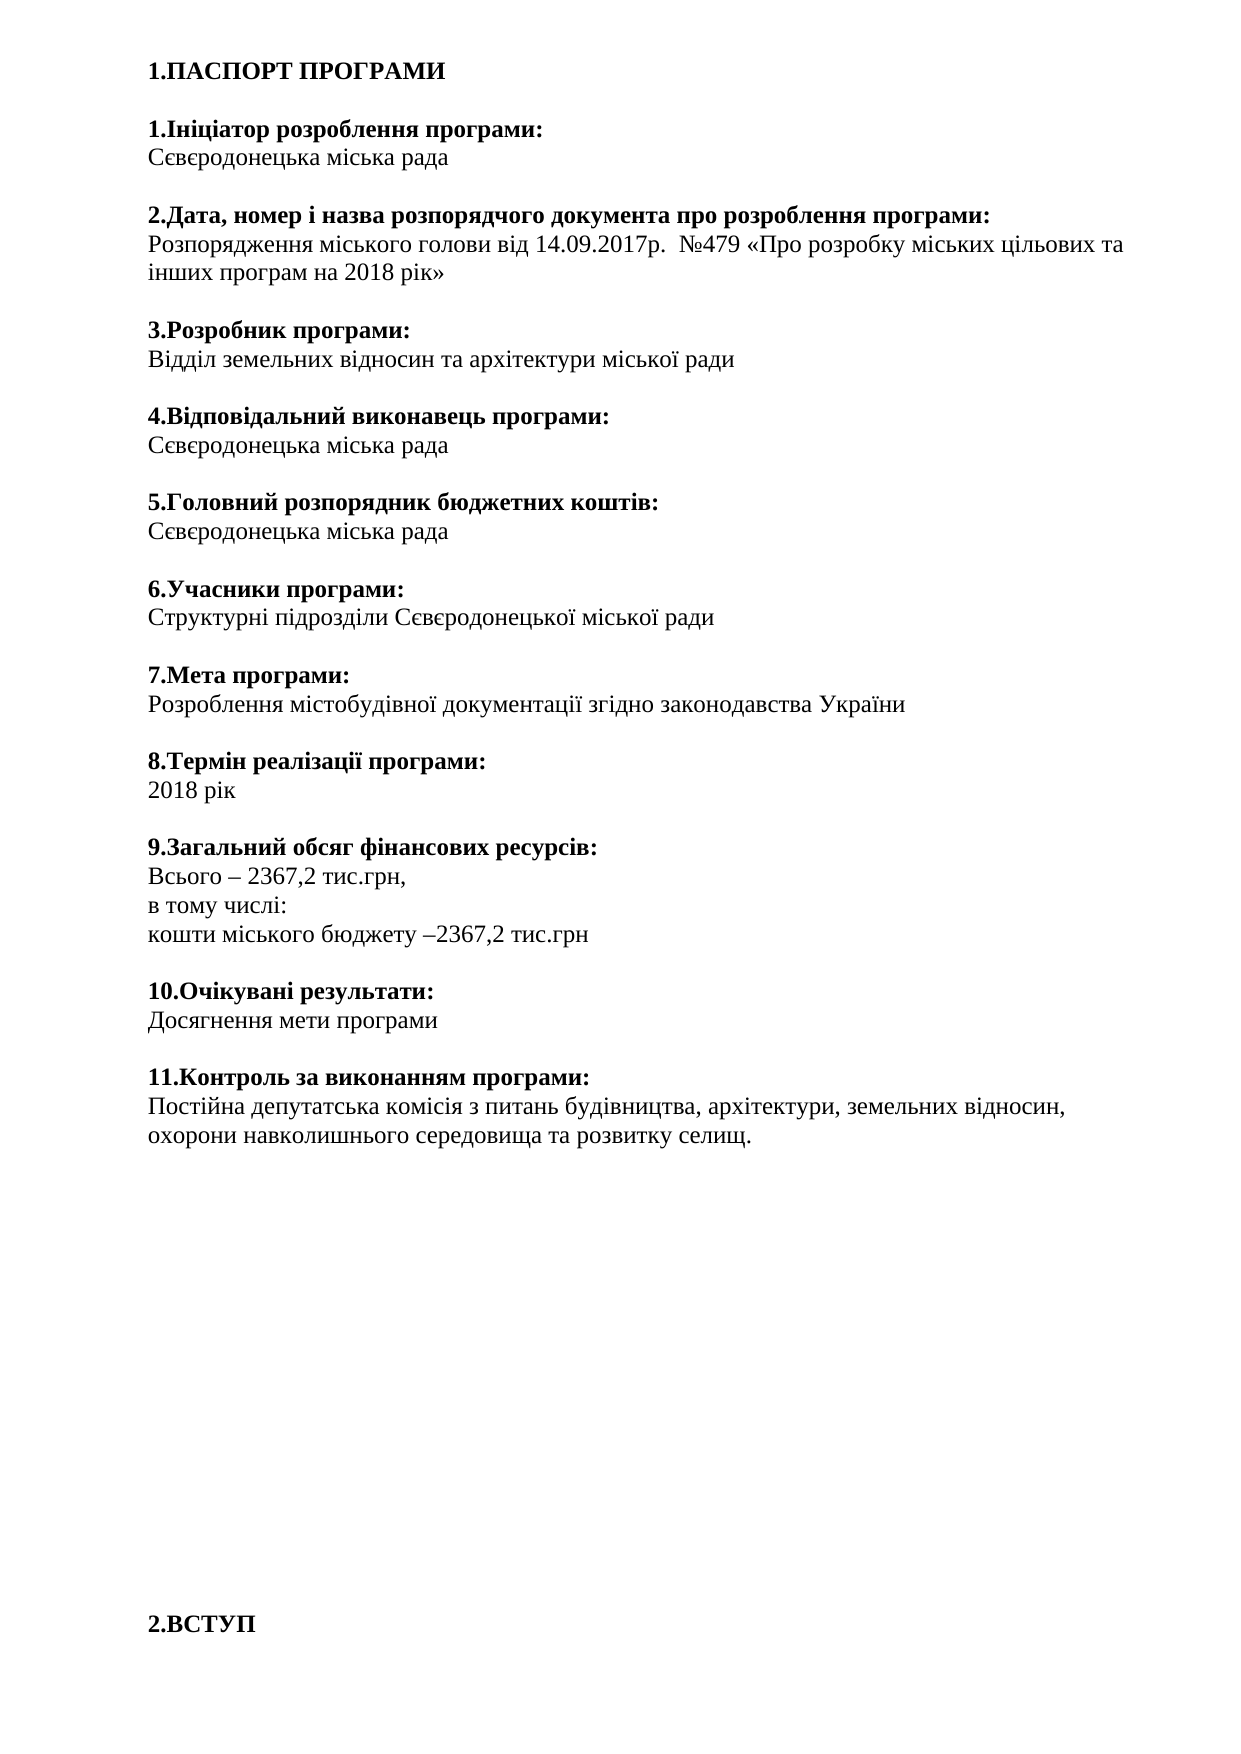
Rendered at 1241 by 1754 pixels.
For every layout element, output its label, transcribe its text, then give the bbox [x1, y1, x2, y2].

text Сєвєродонецька міська рада [148, 430, 1152, 459]
text 9.Загальний обсяг фінансових ресурсів: [148, 832, 1152, 861]
text Досягнення мети програми [148, 1005, 1152, 1034]
text 2018 рік [148, 775, 1152, 804]
text Всього – 2367,2 тис.грн, [148, 861, 1152, 890]
text 1.ПАСПОРТ ПРОГРАМИ [148, 56, 1152, 85]
text Відділ земельних відносин та архітектури міської ради [148, 344, 1152, 372]
text Розроблення містобудівної документації згідно законодавства України [148, 689, 1152, 717]
text 1.Ініціатор розроблення програми: [148, 114, 1152, 142]
text Структурні підрозділи Сєвєродонецької міської ради [148, 602, 1152, 631]
text Сєвєродонецька міська рада [148, 142, 1152, 171]
text 7.Мета програми: [148, 660, 1152, 689]
text Сєвєродонецька міська рада [148, 516, 1152, 545]
text 2.ВСТУП [148, 1609, 1152, 1637]
text 3.Розробник програми: [148, 315, 1152, 344]
text 11.Контроль за виконанням програми: [148, 1062, 1152, 1091]
text кошти міського бюджету –2367,2 тис.грн [148, 919, 1152, 947]
text 10.Очікувані результати: [148, 976, 1152, 1005]
text 5.Головний розпорядник бюджетних коштів: [148, 487, 1152, 516]
text 2.Дата, номер і назва розпорядчого документа про розроблення програми: [148, 200, 1152, 229]
text 4.Відповідальний виконавець програми: [148, 401, 1152, 430]
text 6.Учасники програми: [148, 574, 1152, 602]
text 8.Термін реалізації програми: [148, 746, 1152, 775]
text Постійна депутатська комісія з питань будівництва, архітектури, земельних відносин, охорони навколишнього середовища та розвитку селищ. [148, 1091, 1152, 1149]
text в тому числі: [148, 890, 1152, 919]
text Розпорядження міського голови від 14.09.2017р. №479 «Про розробку міських цільових та інших програм на 2018 рік» [148, 229, 1152, 286]
